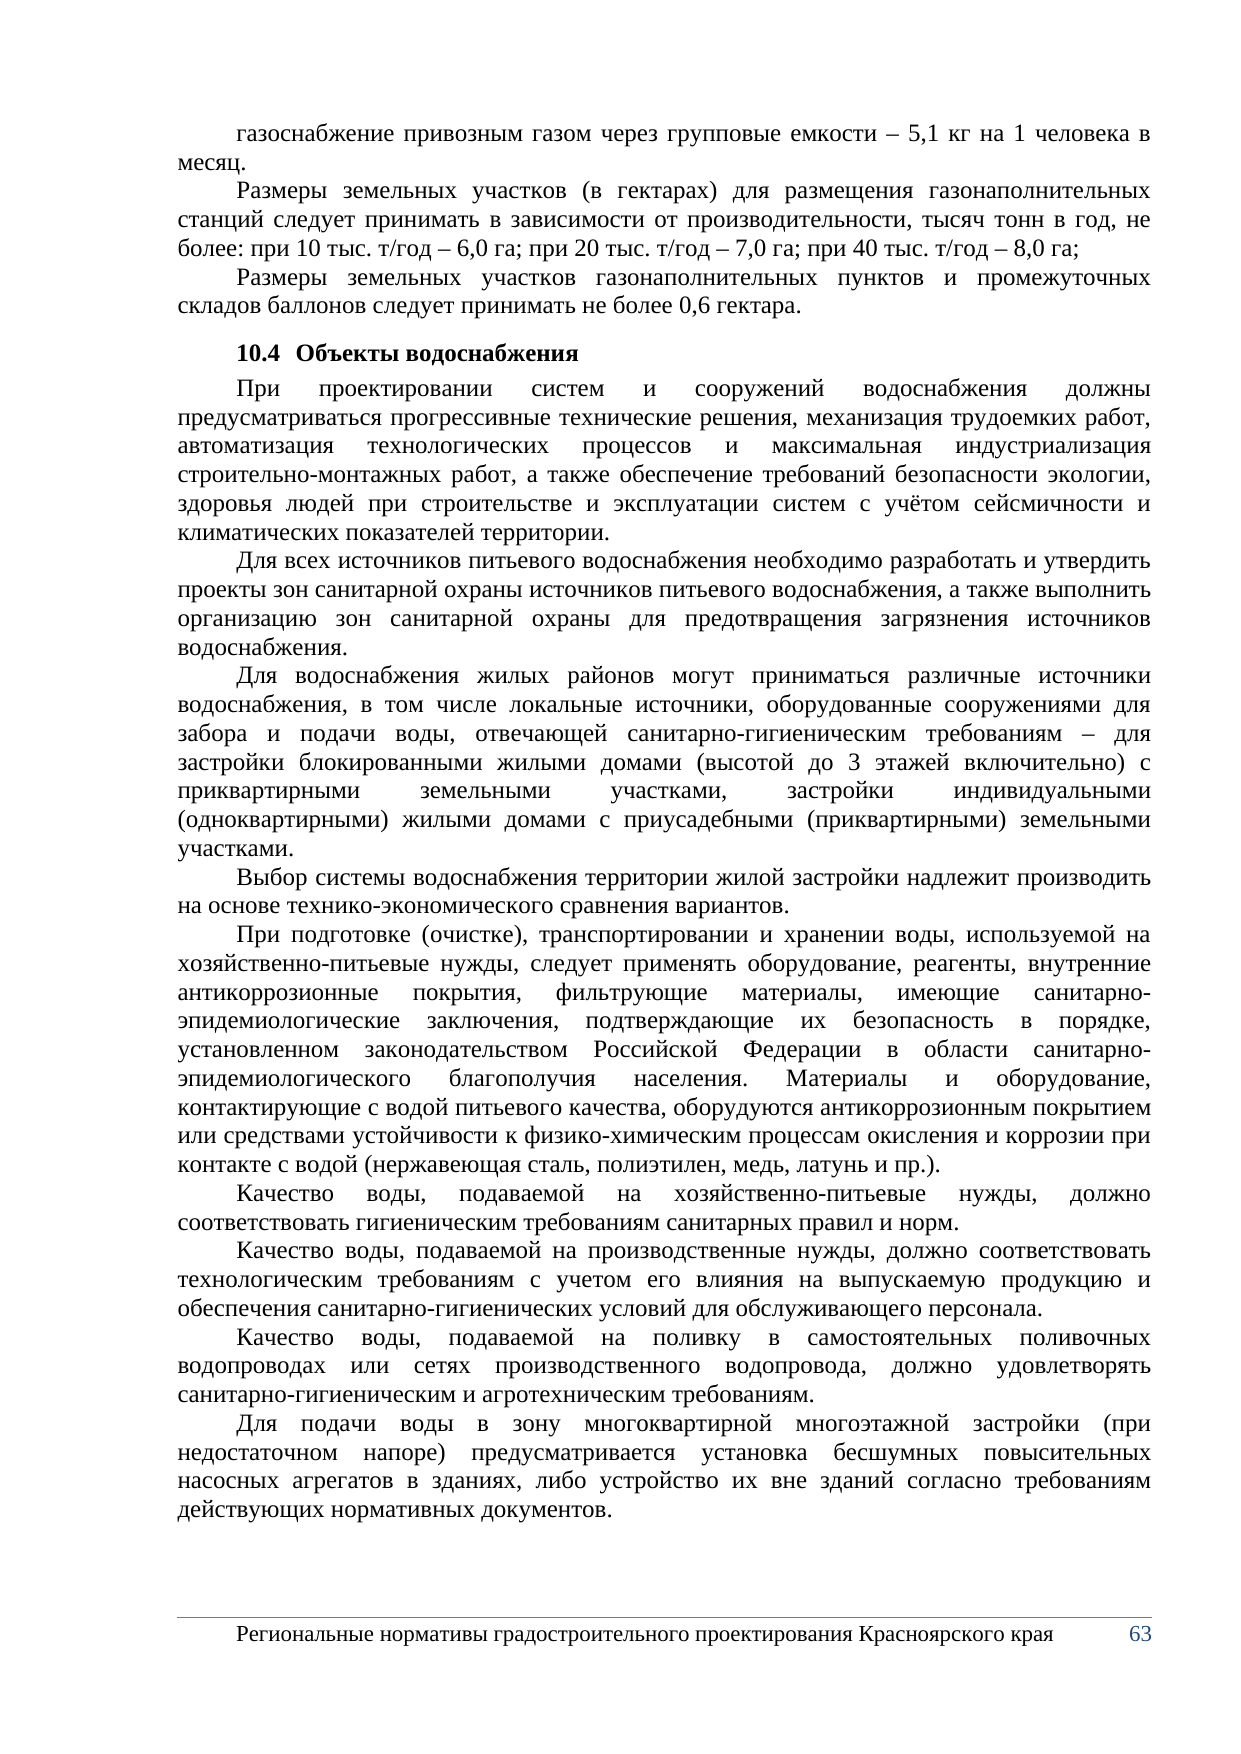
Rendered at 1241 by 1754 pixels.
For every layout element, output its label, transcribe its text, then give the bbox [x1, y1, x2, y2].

text газоснабжение привозным газом через групповые емкости – 5,1 кг на 1 человека в месяц. [177, 118, 1152, 176]
text Размеры земельных участков (в гектарах) для размещения газонаполнительных станций следует принимать в зависимости от производительности, тысяч тонн в год, не более: при 10 тыс. т/год – 6,0 га; при 20 тыс. т/год – 7,0 га; при 40 тыс. т/год – 8,0 га; [177, 176, 1152, 262]
text При подготовке (очистке), транспортировании и хранении воды, используемой на хозяйственно-питьевые нужды, следует применять оборудование, реагенты, внутренние антикоррозионные покрытия, фильтрующие материалы, имеющие санитарно-эпидемиологические заключения, подтверждающие их безопасность в порядке, установленном законодательством Российской Федерации в области санитарно-эпидемиологического благополучия населения. Материалы и оборудование, контактирующие с водой питьевого качества, оборудуются антикоррозионным покрытием или средствами устойчивости к физико-химическим процессам окисления и коррозии при контакте с водой (нержавеющая сталь, полиэтилен, медь, латунь и пр.). [177, 919, 1152, 1178]
text Для водоснабжения жилых районов могут приниматься различные источники водоснабжения, в том числе локальные источники, оборудованные сооружениями для забора и подачи воды, отвечающей санитарно-гигиеническим требованиям – для застройки блокированными жилыми домами (высотой до 3 этажей включительно) с приквартирными земельными участками, застройки индивидуальными (одноквартирными) жилыми домами с приусадебными (приквартирными) земельными участками. [177, 661, 1152, 862]
text Для всех источников питьевого водоснабжения необходимо разработать и утвердить проекты зон санитарной охраны источников питьевого водоснабжения, а также выполнить организацию зон санитарной охраны для предотвращения загрязнения источников водоснабжения. [177, 546, 1152, 661]
subtitle Объекты водоснабжения [177, 338, 1152, 367]
text Качество воды, подаваемой на хозяйственно-питьевые нужды, должно соответствовать гигиеническим требованиям санитарных правил и норм. [177, 1178, 1152, 1236]
text Качество воды, подаваемой на производственные нужды, должно соответствовать технологическим требованиям с учетом его влияния на выпускаемую продукцию и обеспечения санитарно-гигиенических условий для обслуживающего персонала. [177, 1236, 1152, 1322]
text Для подачи воды в зону многоквартирной многоэтажной застройки (при недостаточном напоре) предусматривается установка бесшумных повысительных насосных агрегатов в зданиях, либо устройство их вне зданий согласно требованиям действующих нормативных документов. [177, 1408, 1152, 1523]
text При проектировании систем и сооружений водоснабжения должны предусматриваться прогрессивные технические решения, механизация трудоемких работ, автоматизация технологических процессов и максимальная индустриализация строительно-монтажных работ, а также обеспечение требований безопасности экологии, здоровья людей при строительстве и эксплуатации систем с учётом сейсмичности и климатических показателей территории. [177, 373, 1152, 546]
text Выбор системы водоснабжения территории жилой застройки надлежит производить на основе технико-экономического сравнения вариантов. [177, 862, 1152, 919]
text Размеры земельных участков газонаполнительных пунктов и промежуточных складов баллонов следует принимать не более 0,6 гектара. [177, 262, 1152, 319]
text Качество воды, подаваемой на поливку в самостоятельных поливочных водопроводах или сетях производственного водопровода, должно удовлетворять санитарно-гигиеническим и агротехническим требованиям. [177, 1322, 1152, 1408]
